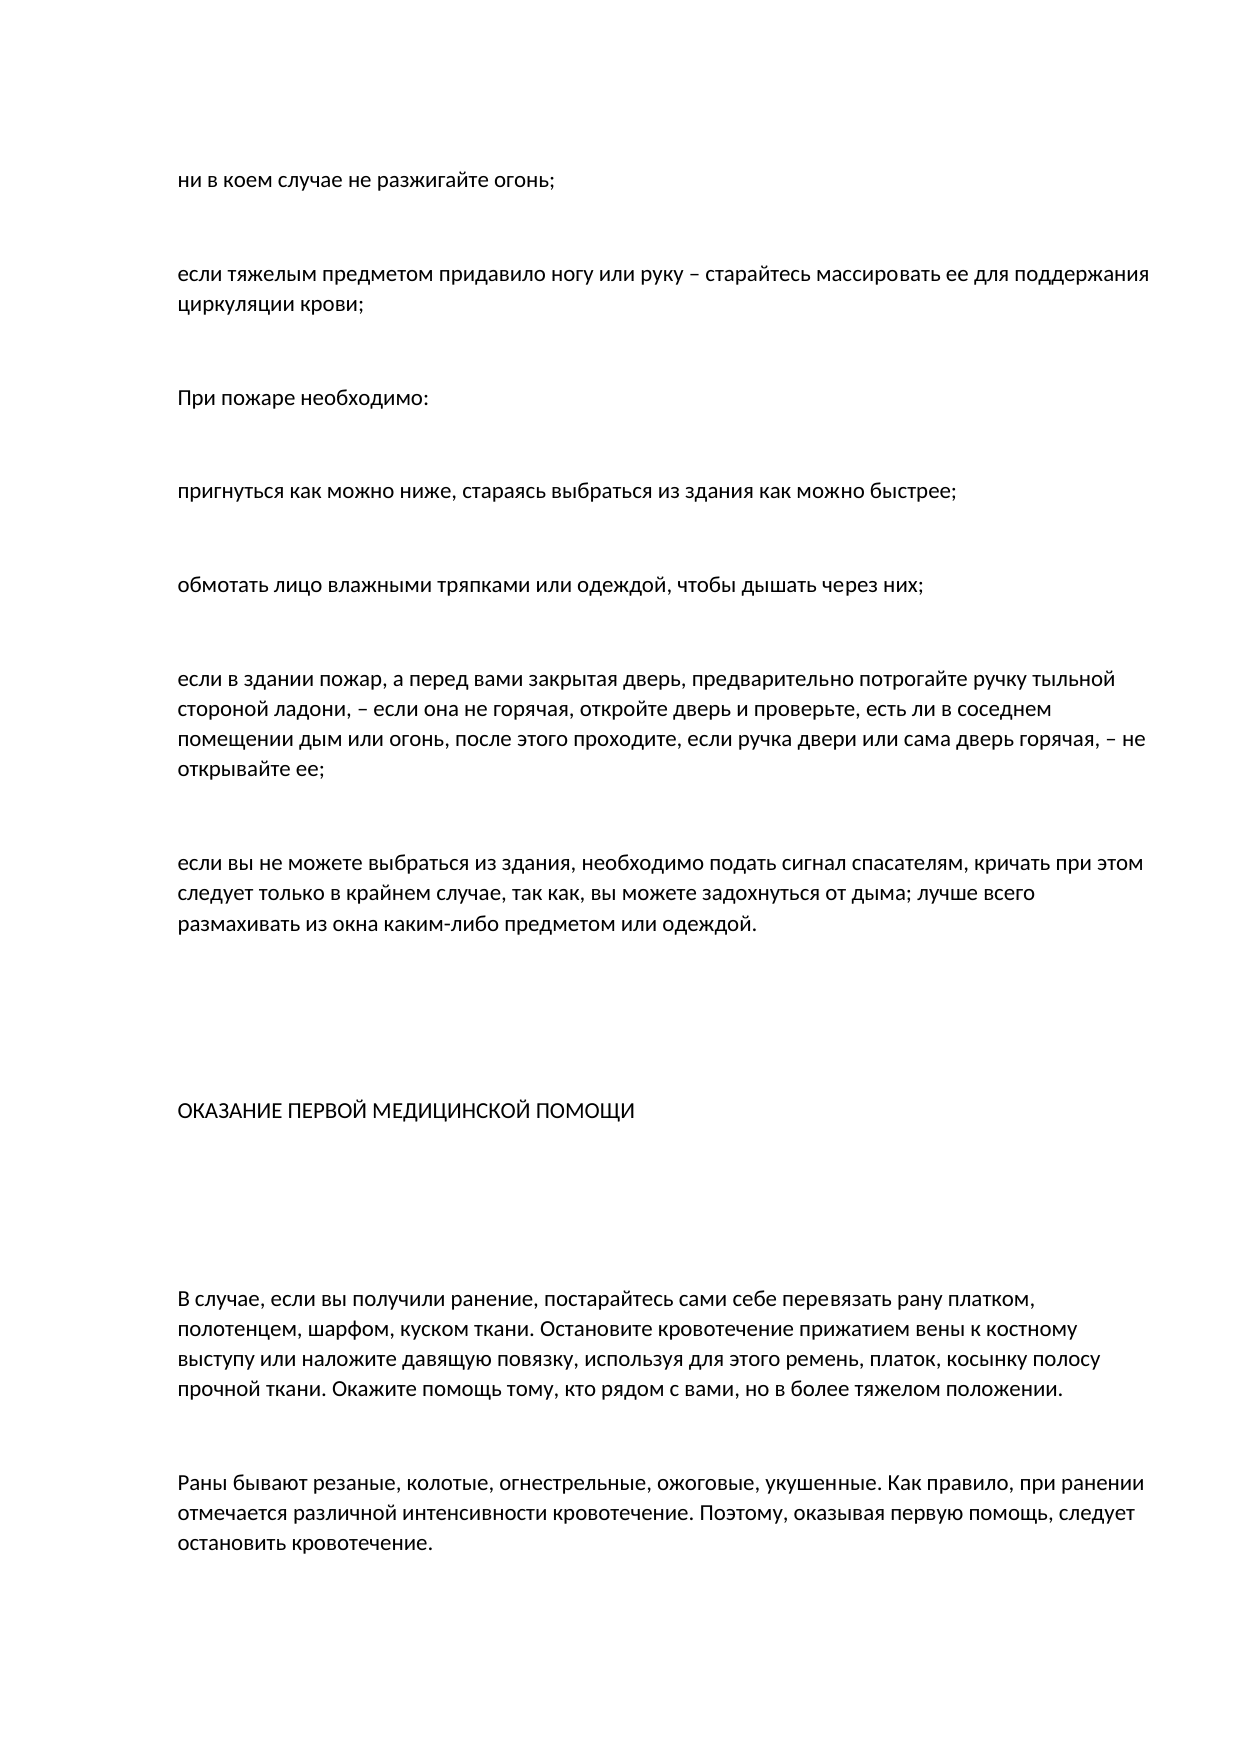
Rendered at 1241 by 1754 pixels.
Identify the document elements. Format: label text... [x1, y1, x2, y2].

text если тяжелым предметом придавило ногу или руку – старайтесь массиро­вать ее для поддержания циркуляции крови; [177, 259, 1152, 317]
text если в здании пожар, а перед вами закрытая дверь, предваритель­но потро­гайте ручку тыльной стороной ладони, – если она не горя­чая, откройте дверь и проверьте, есть ли в соседнем помещении дым или огонь, после этого проходите, если ручка двери или сама дверь горячая, – не открывайте ее; [177, 664, 1152, 783]
text Раны бывают резаные, колотые, огнестрельные, ожоговые, укушен­ные. Как правило, при ранении отмечается различной интенсивности кровотечение. Поэтому, оказывая первую помощь, следует остановить кровотечение. [177, 1468, 1152, 1557]
text При пожаре необходимо: [177, 383, 1152, 411]
text ОКАЗАНИЕ ПЕРВОЙ МЕДИЦИНСКОЙ ПОМОЩИ [177, 1096, 1152, 1124]
text если вы не можете выбраться из здания, необходимо подать сигнал спасателям, кричать при этом следует только в крайнем случае, так как, вы можете задохнуться от дыма; лучше всего размахивать из окна каким-либо предметом или одеждой. [177, 848, 1152, 937]
text пригнуться как можно ниже, стараясь выбраться из здания как мож­но бы­стрее; [177, 476, 1152, 504]
text ни в коем случае не разжигайте огонь; [177, 165, 1152, 193]
text В случае, если вы получили ранение, постарайтесь сами себе пере­вязать рану платком, полотенцем, шарфом, куском ткани. Остановите кровотечение прижатием вены к костному выступу или наложите да­вящую повязку, используя для этого ремень, платок, косынку полосу прочной ткани. Окажите помощь тому, кто рядом с вами, но в более тяжелом положении. [177, 1284, 1152, 1402]
text обмотать лицо влажными тряпками или одеждой, чтобы дышать че­рез них; [177, 570, 1152, 598]
